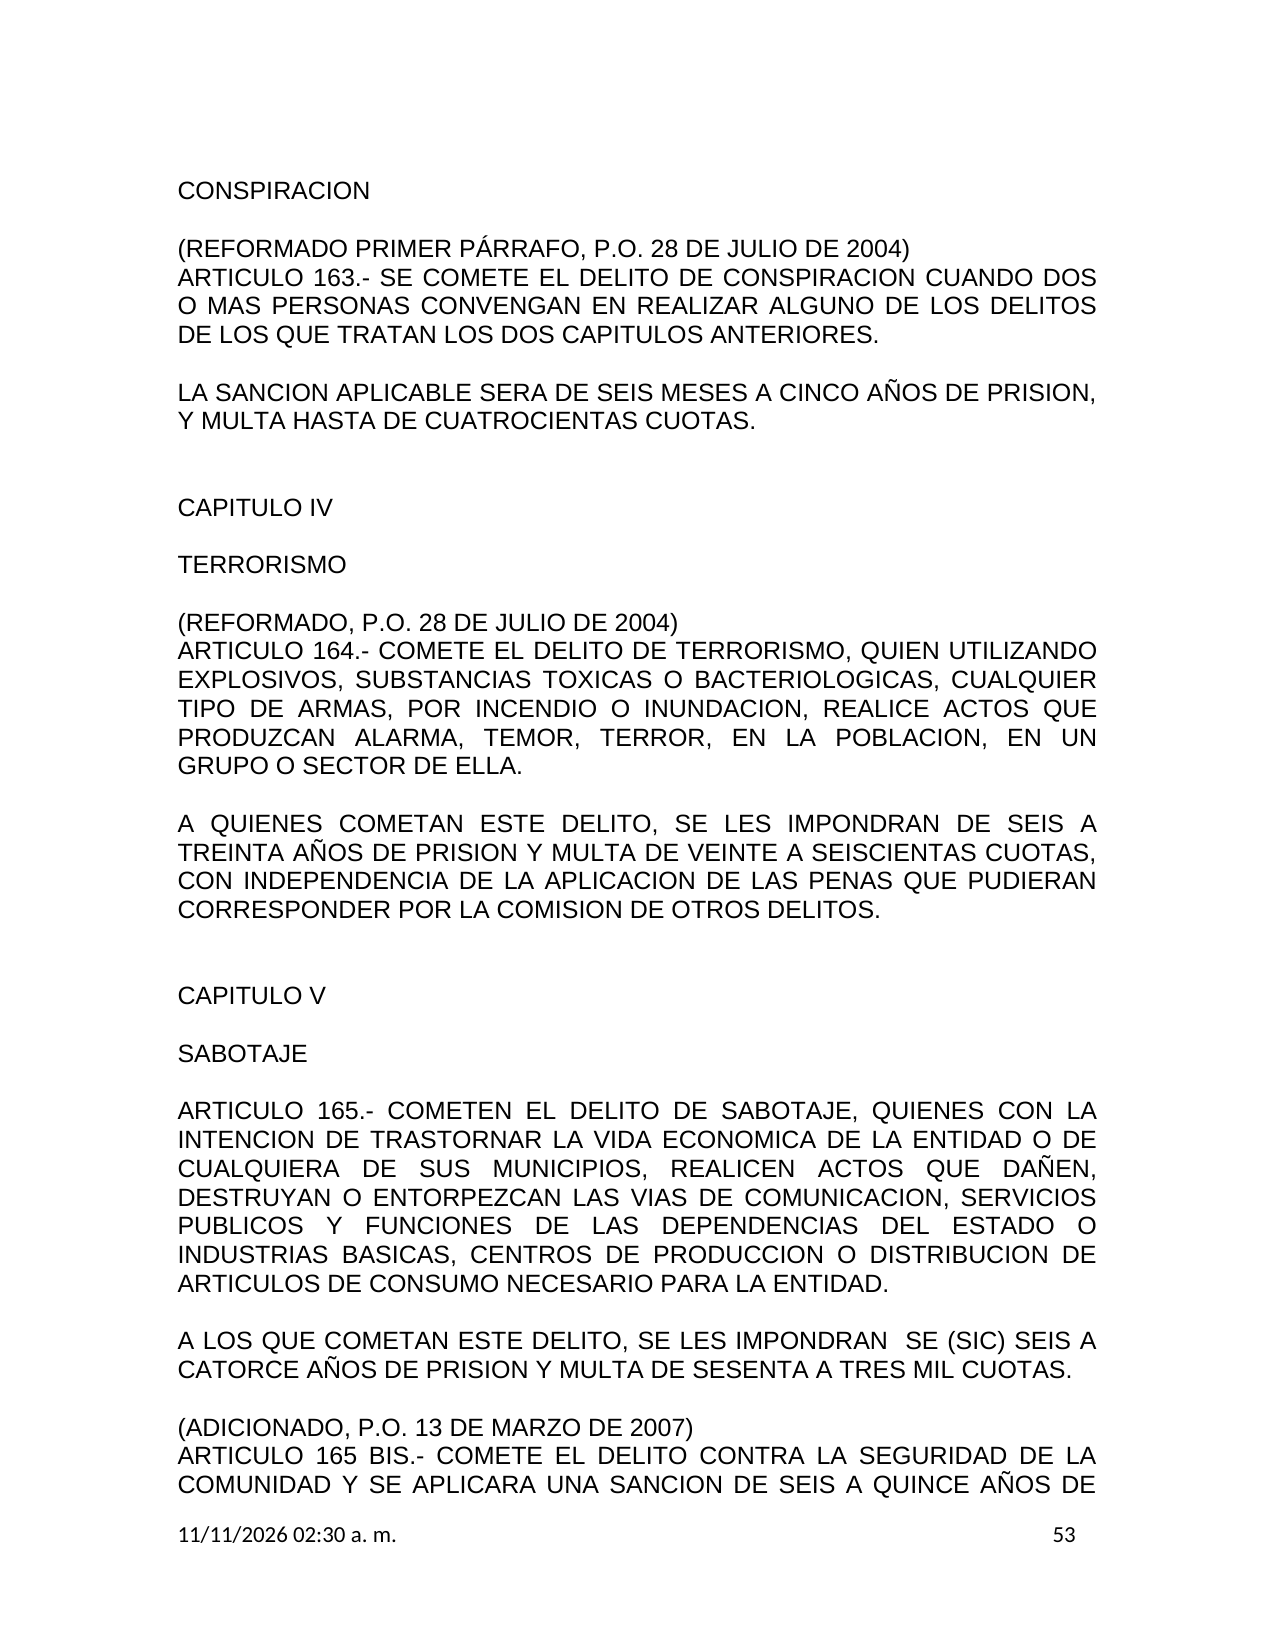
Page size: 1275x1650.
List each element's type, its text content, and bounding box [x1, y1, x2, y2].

text (ADICIONADO, P.O. 13 DE MARZO DE 2007) [177, 1413, 1098, 1441]
text CAPITULO V [177, 981, 1098, 1010]
text ARTICULO 165.- COMETEN EL DELITO DE SABOTAJE, QUIENES CON LA INTENCION DE TRASTORNAR LA VIDA ECONOMICA DE LA ENTIDAD O DE CUALQUIERA DE SUS MUNICIPIOS, REALICEN ACTOS QUE DAÑEN, DESTRUYAN O ENTORPEZCAN LAS VIAS DE COMUNICACION, SERVICIOS PUBLICOS Y FUNCIONES DE LAS DEPENDENCIAS DEL ESTADO O INDUSTRIAS BASICAS, CENTROS DE PRODUCCION O DISTRIBUCION DE ARTICULOS DE CONSUMO NECESARIO PARA LA ENTIDAD. [177, 1096, 1098, 1298]
text CONSPIRACION [177, 176, 1098, 205]
text SABOTAJE [177, 1039, 1098, 1068]
text ARTICULO 164.- COMETE EL DELITO DE TERRORISMO, QUIEN UTILIZANDO EXPLOSIVOS, SUBSTANCIAS TOXICAS O BACTERIOLOGICAS, CUALQUIER TIPO DE ARMAS, POR INCENDIO O INUNDACION, REALICE ACTOS QUE PRODUZCAN ALARMA, TEMOR, TERROR, EN LA POBLACION, EN UN GRUPO O SECTOR DE ELLA. [177, 636, 1098, 780]
text (REFORMADO, P.O. 28 DE JULIO DE 2004) [177, 608, 1098, 636]
text TERRORISMO [177, 550, 1098, 579]
text A LOS QUE COMETAN ESTE DELITO, SE LES IMPONDRAN SE (SIC) SEIS A CATORCE AÑOS DE PRISION Y MULTA DE SESENTA A TRES MIL CUOTAS. [177, 1326, 1098, 1384]
text CAPITULO IV [177, 493, 1098, 521]
text A QUIENES COMETAN ESTE DELITO, SE LES IMPONDRAN DE SEIS A TREINTA AÑOS DE PRISION Y MULTA DE VEINTE A SEISCIENTAS CUOTAS, CON INDEPENDENCIA DE LA APLICACION DE LAS PENAS QUE PUDIERAN CORRESPONDER POR LA COMISION DE OTROS DELITOS. [177, 809, 1098, 924]
text ARTICULO 163.- SE COMETE EL DELITO DE CONSPIRACION CUANDO DOS O MAS PERSONAS CONVENGAN EN REALIZAR ALGUNO DE LOS DELITOS DE LOS QUE TRATAN LOS DOS CAPITULOS ANTERIORES. [177, 263, 1098, 349]
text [177, 1441, 1098, 1499]
text (REFORMADO PRIMER PÁRRAFO, P.O. 28 DE JULIO DE 2004) [177, 234, 1098, 263]
text LA SANCION APLICABLE SERA DE SEIS MESES A CINCO AÑOS DE PRISION, Y MULTA HASTA DE CUATROCIENTAS CUOTAS. [177, 378, 1098, 435]
